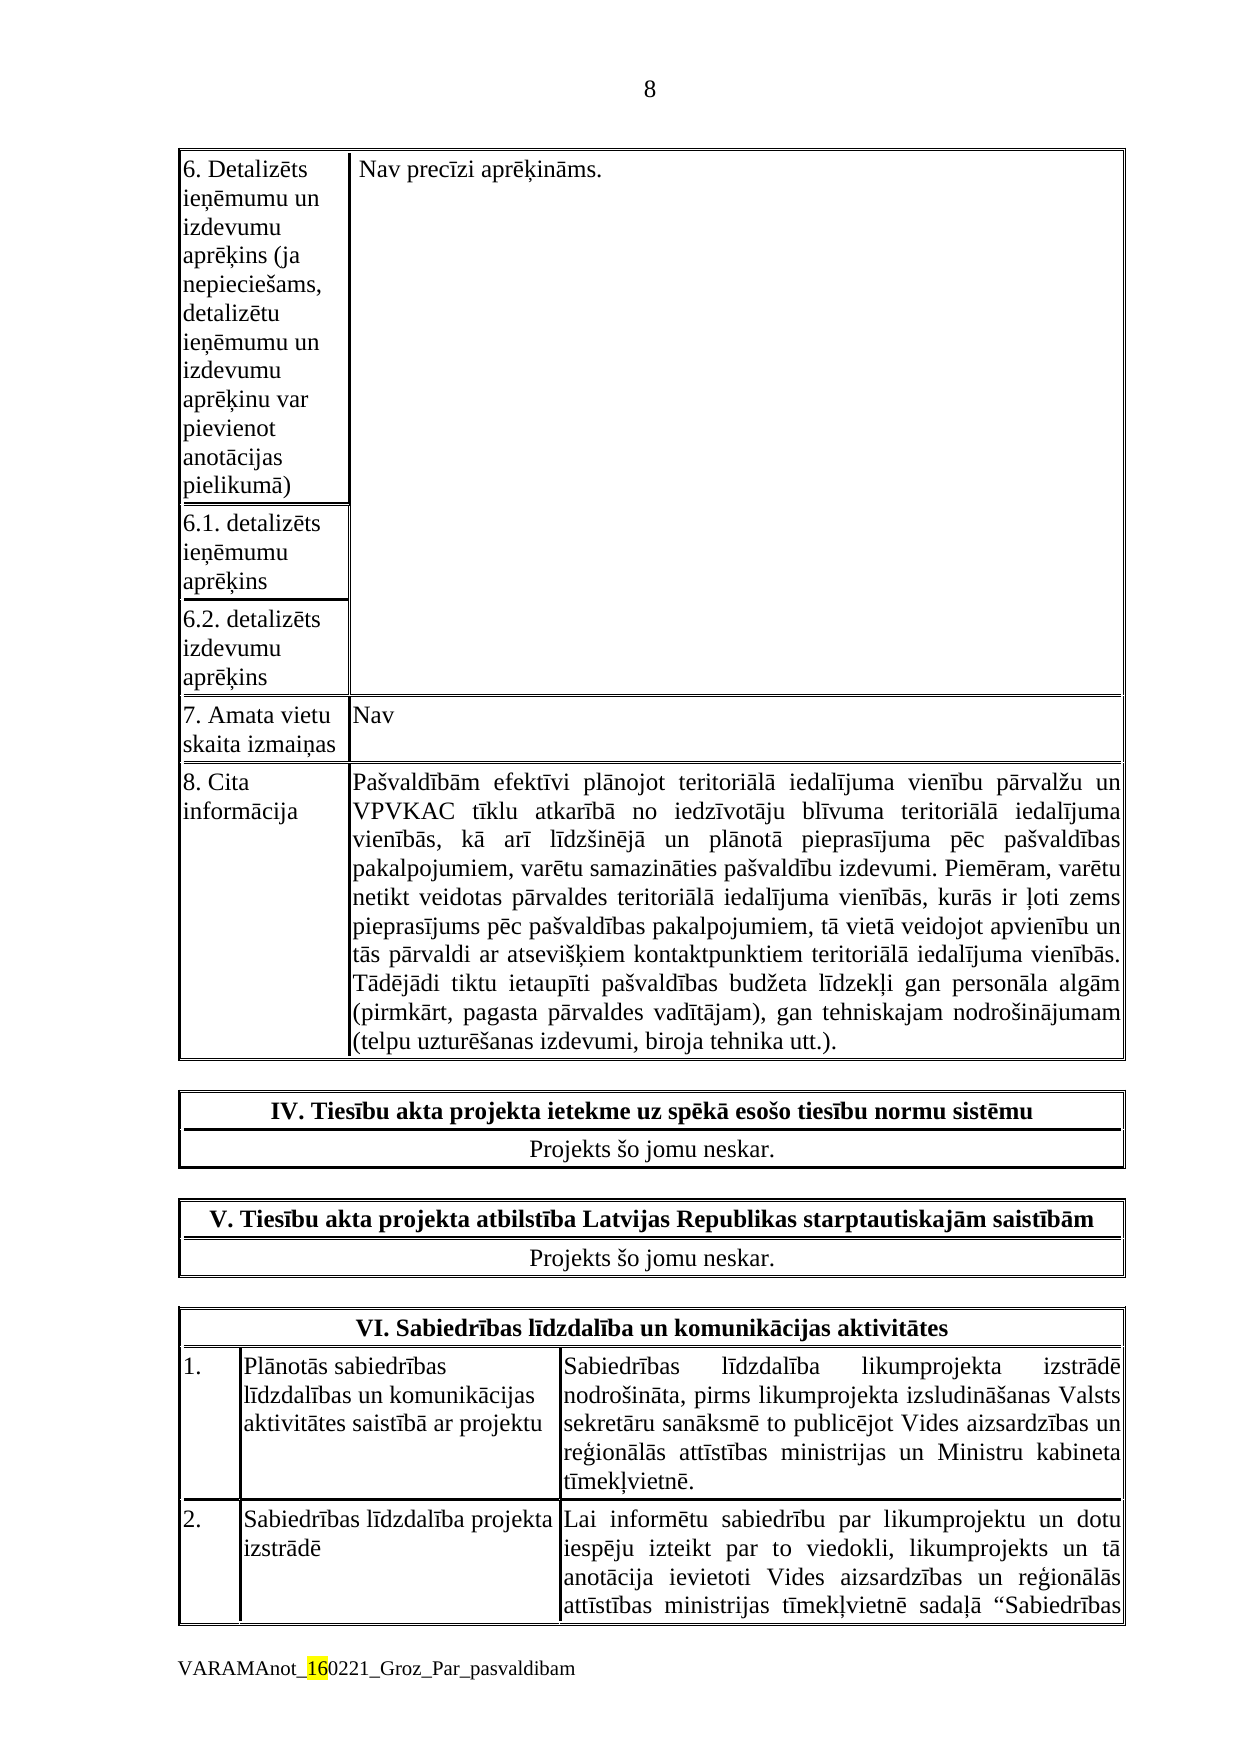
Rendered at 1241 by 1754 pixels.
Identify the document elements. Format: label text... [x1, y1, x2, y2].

table_cell Projekts šo jomu neskar. [181, 1236, 1123, 1274]
table_cell 6.2. detalizēts izdevumu aprēķins [180, 598, 348, 694]
table_cell Projekts šo jomu neskar. [180, 1128, 1124, 1166]
table_header V. Tiesību akta projekta atbilstība Latvijas Republikas starptautiskajām saistībām [181, 1202, 1123, 1236]
table_cell 6. Detalizēts ieņēmumu un izdevumu aprēķins (ja nepieciešams, detalizētu ieņēmumu un izdevumu aprēķinu var pievienot anotācijas pielikumā) [181, 151, 349, 502]
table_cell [560, 1498, 1124, 1622]
table_cell 6.1. detalizēts ieņēmumu aprēķins [181, 502, 348, 598]
table_cell Plānotās sabiedrības līdzdalības un komunikācijas aktivitātes saistībā ar projektu [242, 1348, 559, 1498]
table_cell Pašvaldībām efektīvi plānojot teritoriālā iedalījuma vienību pārvalžu un VPVKAC tīklu atkarībā no iedzīvotāju blīvuma teritoriālā iedalījuma vienībās, kā arī līdzšinējā un plānotā pieprasījuma pēc pašvaldības pakalpojumiem, varētu samazināties pašvaldību izdevumi. Piemēram, varētu netikt veidotas pārvaldes teritoriālā iedalījuma vienībās, kurās ir ļoti zems pieprasījums pēc pašvaldības pakalpojumiem, tā vietā veidojot apvienību un tās pārvaldi ar atsevišķiem kontaktpunktiem teritoriālā iedalījuma vienībās. Tādējādi tiktu ietaupīti pašvaldības budžeta līdzekļi gan personāla algām (pirmkārt, pagasta pārvaldes vadītājam), gan tehniskajam nodrošinājumam (telpu uzturēšanas izdevumi, biroja tehnika utt.). [349, 761, 1124, 1058]
table_header IV. Tiesību akta projekta ietekme uz spēkā esošo tiesību normu sistēmu [181, 1093, 1123, 1128]
table_cell Nav [349, 694, 1124, 761]
table_header VI. Sabiedrības līdzdalība un komunikācijas aktivitātes [181, 1310, 1123, 1345]
table_cell 7. Amata vietu skaita izmaiņas [180, 694, 349, 761]
table_cell 1. [180, 1345, 240, 1498]
table_cell Nav precīzi aprēķināms. [349, 151, 1123, 694]
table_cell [240, 1501, 560, 1622]
table_cell 8. Cita informācija [180, 761, 349, 1058]
table_cell 2. [180, 1498, 240, 1622]
table_cell Sabiedrības līdzdalība likumprojekta izstrādē nodrošināta, pirms likumprojekta izsludināšanas Valsts sekretāru sanāksmē to publicējot Vides aizsardzības un reģionālās attīstības ministrijas un Ministru kabineta tīmekļvietnē. [560, 1345, 1124, 1498]
